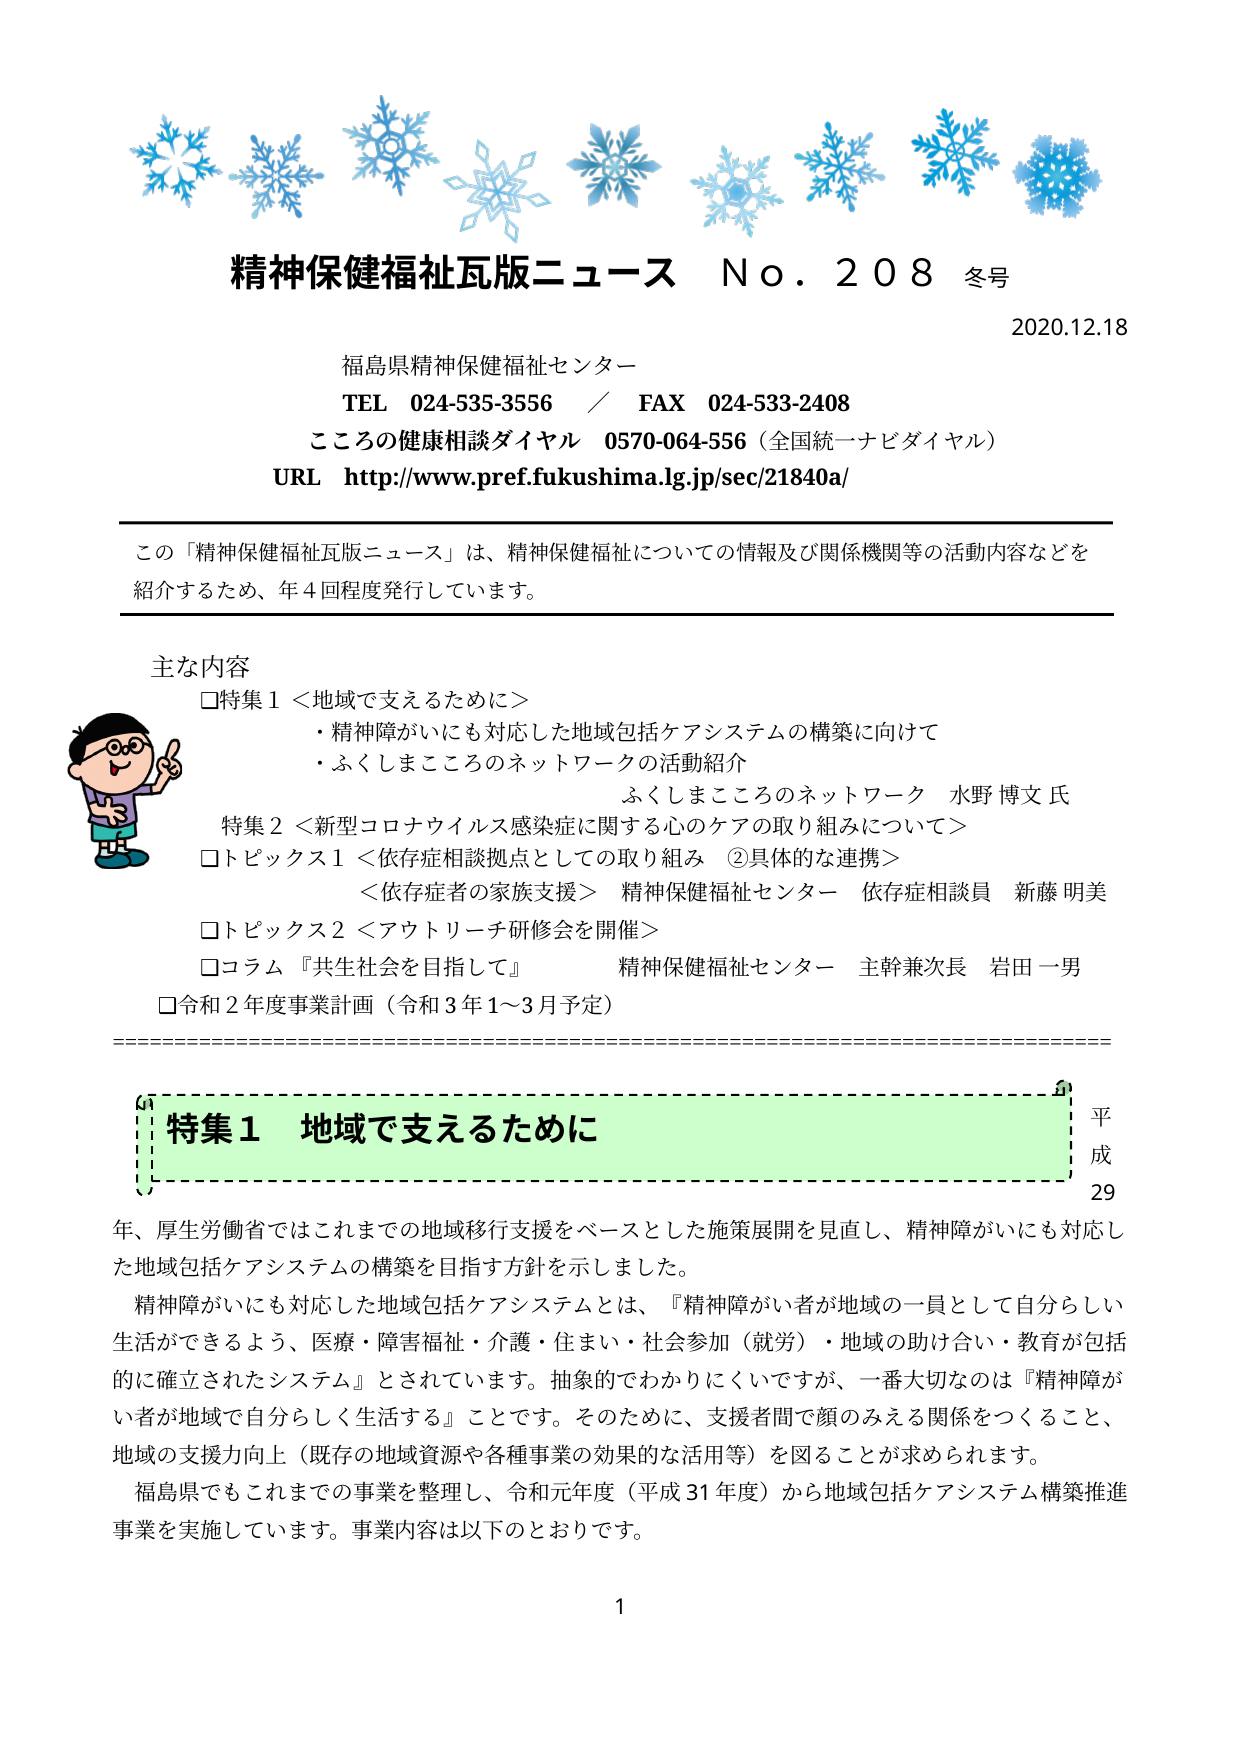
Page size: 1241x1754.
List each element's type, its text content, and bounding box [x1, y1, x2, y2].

text 福島県精神保健福祉センター [112, 346, 1036, 383]
text ================================================================================= [112, 1023, 1128, 1060]
text 精神保健福祉瓦版ニュース Ｎｏ．２０８ 冬号 [112, 233, 1128, 308]
text ❑コラム 『共生社会を目指して』 精神保健福祉センター 主幹兼次長 岩田 一男 [112, 948, 1128, 985]
text 主な内容 [112, 648, 1128, 684]
text URL http://www.pref.fukushima.lg.jp/sec/21840a/ [112, 458, 1128, 496]
text この「精神保健福祉瓦版ニュース」は、精神保健福祉についての情報及び関係機関等の活動内容などを [112, 533, 1128, 571]
text 福島県でもこれまでの事業を整理し、令和元年度（平成31年度）から地域包括ケアシステム構築推進事業を実施しています。事業内容は以下のとおりです。 [112, 1473, 1128, 1548]
text ＜依存症者の家族支援＞ 精神保健福祉センター 依存症相談員 新藤 明美 [112, 873, 1128, 910]
text ❑トピックス１ ＜依存症相談拠点としての取り組み ②具体的な連携＞ [112, 841, 1128, 873]
text ❑令和２年度事業計画（令和3年1～3月予定） [112, 985, 1128, 1023]
text ・精神障がいにも対応した地域包括ケアシステムの構築に向けて [183, 715, 1128, 747]
text ❑トピックス２ ＜アウトリーチ研修会を開催＞ [112, 910, 1128, 948]
text TEL 024-535-3556 ／ FAX 024-533-2408 [112, 383, 1128, 421]
text ふくしまこころのネットワーク 水野 博文 氏 [183, 778, 1128, 809]
picture [67, 713, 183, 869]
text 2020.12.18 [112, 308, 1128, 346]
text 平成29年、厚生労働省ではこれまでの地域移行支援をベースとした施策展開を見直し、精神障がいにも対応した地域包括ケアシステムの構築を目指す方針を示しました。 [112, 1098, 1128, 1285]
text 紹介するため、年４回程度発行しています。 [112, 571, 1128, 608]
text ❑特集１ ＜地域で支えるために＞ [112, 684, 1128, 715]
text 特集２ ＜新型コロナウイルス感染症に関する心のケアの取り組みについて＞ [183, 809, 1128, 841]
text こころの健康相談ダイヤル 0570-064-556（全国統一ナビダイヤル） [112, 421, 1128, 458]
picture [120, 40, 1121, 291]
text ・ふくしまこころのネットワークの活動紹介 [183, 747, 1128, 778]
text 精神障がいにも対応した地域包括ケアシステムとは、『精神障がい者が地域の一員として自分らしい生活ができるよう、医療・障害福祉・介護・住まい・社会参加（就労）・地域の助け合い・教育が包括的に確立されたシステム』とされています。抽象的でわかりにくいですが、一番大切なのは『精神障がい者が地域で自分らしく生活する』ことです。そのために、支援者間で顔のみえる関係をつくること、地域の支援力向上（既存の地域資源や各種事業の効果的な活用等）を図ることが求められます。 [112, 1285, 1128, 1473]
